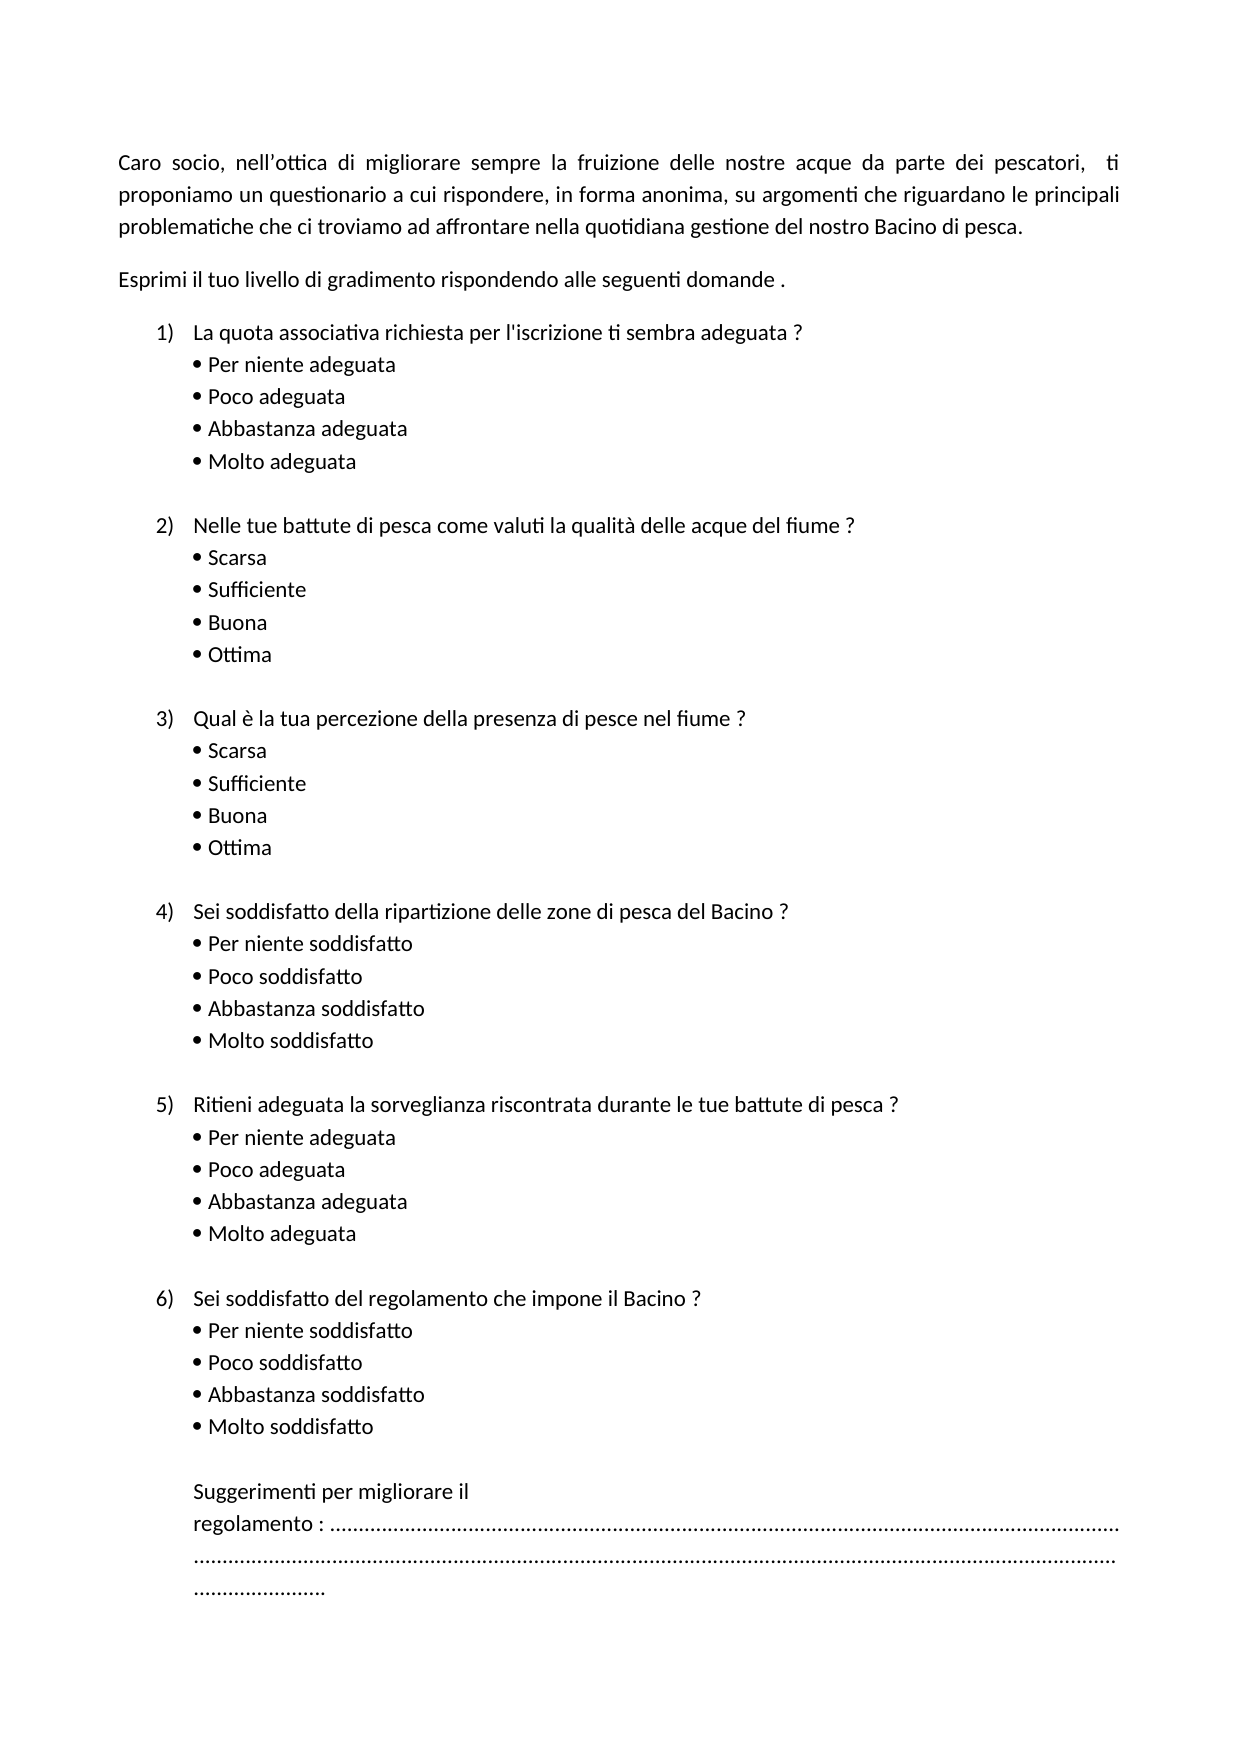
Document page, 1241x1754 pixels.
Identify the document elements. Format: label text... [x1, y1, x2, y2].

list La quota associativa richiesta per l'iscrizione ti sembra adeguata ? [156, 318, 1122, 346]
list Sei soddisfatto del regolamento che impone il Bacino ? [156, 1284, 1122, 1312]
list Molto adeguata [193, 447, 1122, 475]
list Poco soddisfatto [193, 1348, 1122, 1376]
list Abbastanza adeguata [193, 414, 1122, 443]
list Qual è la tua percezione della presenza di pesce nel fiume ? [156, 704, 1122, 732]
list Nelle tue battute di pesca come valuti la qualità delle acque del fiume ? [156, 511, 1122, 539]
list Per niente soddisfatto [193, 929, 1122, 958]
list Abbastanza soddisfatto [193, 1380, 1122, 1408]
list Abbastanza soddisfatto [193, 994, 1122, 1022]
list Sufficiente [193, 576, 1122, 603]
list Sei soddisfatto della ripartizione delle zone di pesca del Bacino ? [156, 897, 1122, 925]
list Scarsa [193, 736, 1122, 764]
list Buona [193, 801, 1122, 829]
list Per niente adeguata [193, 1123, 1122, 1151]
list Sufficiente [193, 769, 1122, 797]
list Per niente soddisfatto [193, 1316, 1122, 1344]
list Ottima [193, 833, 1122, 861]
list Molto adeguata [193, 1219, 1122, 1247]
list Per niente adeguata [193, 350, 1122, 378]
list Molto soddisfatto [193, 1412, 1122, 1440]
list Poco adeguata [193, 382, 1122, 410]
list Poco soddisfatto [193, 962, 1122, 990]
text Caro socio, nell’ottica di migliorare sempre la fruizione delle nostre acque da parte dei pescatori, ti proponiamo un questionario a cui rispondere, in forma anonima, su argomenti che riguardano le principali problematiche che ci troviamo ad affrontare nella quotidiana gestione del nostro Bacino di pesca. [118, 148, 1122, 240]
list Ottima [193, 640, 1122, 668]
list Ritieni adeguata la sorveglianza riscontrata durante le tue battute di pesca ? [156, 1091, 1122, 1118]
list Abbastanza adeguata [193, 1187, 1122, 1215]
list Buona [193, 608, 1122, 636]
list Molto soddisfatto [193, 1026, 1122, 1054]
list Suggerimenti per migliorare il regolamento : ................................................................................................................................................................................................................................................................................................................................ [193, 1477, 1122, 1601]
list Poco adeguata [193, 1155, 1122, 1183]
text Esprimi il tuo livello di gradimento rispondendo alle seguenti domande . [118, 265, 1122, 293]
list Scarsa [193, 543, 1122, 571]
